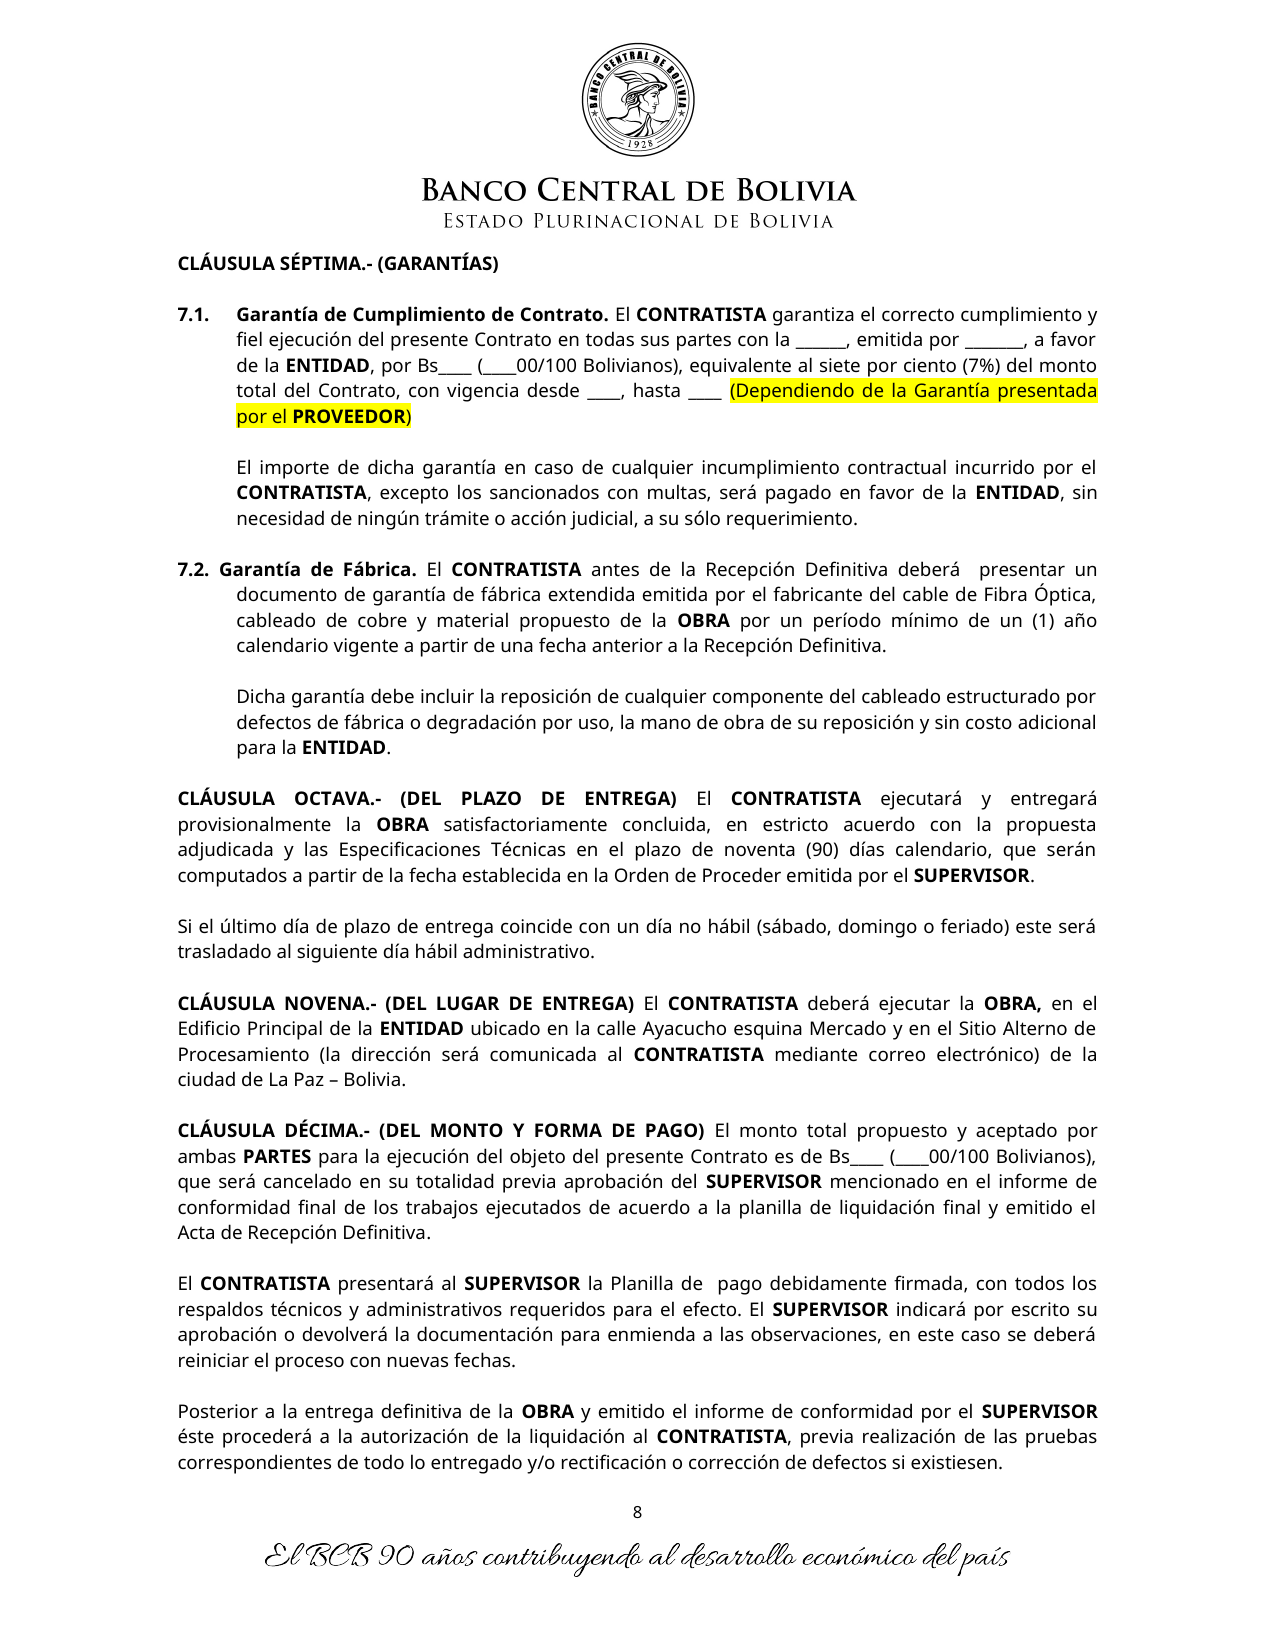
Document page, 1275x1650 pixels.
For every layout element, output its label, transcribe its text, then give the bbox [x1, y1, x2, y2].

text Dicha garantía debe incluir la reposición de cualquier componente del cableado estructurado por defectos de fábrica o degradación por uso, la mano de obra de su reposición y sin costo adicional para la ENTIDAD. [236, 684, 1098, 760]
text CLÁUSULA NOVENA.- (DEL LUGAR DE ENTREGA) El CONTRATISTA deberá ejecutar la OBRA, en el Edificio Principal de la ENTIDAD ubicado en la calle Ayacucho esquina Mercado y en el Sitio Alterno de Procesamiento (la dirección será comunicada al CONTRATISTA mediante correo electrónico) de la ciudad de La Paz – Bolivia. [177, 990, 1098, 1092]
text 7.1. Garantía de Cumplimiento de Contrato. El CONTRATISTA garantiza el correcto cumplimiento y fiel ejecución del presente Contrato en todas sus partes con la ______, emitida por _______, a favor de la ENTIDAD, por Bs____ (____00/100 Bolivianos), equivalente al siete por ciento (7%) del monto total del Contrato, con vigencia desde ____, hasta ____ (Dependiendo de la Garantía presentada por el PROVEEDOR) [177, 301, 1098, 428]
list El importe de dicha garantía en caso de cualquier incumplimiento contractual incurrido por el CONTRATISTA, excepto los sancionados con multas, será pagado en favor de la ENTIDAD, sin necesidad de ningún trámite o acción judicial, a su sólo requerimiento. [236, 454, 1098, 531]
text Posterior a la entrega definitiva de la OBRA y emitido el informe de conformidad por el SUPERVISOR éste procederá a la autorización de la liquidación al CONTRATISTA, previa realización de las pruebas correspondientes de todo lo entregado y/o rectificación o corrección de defectos si existiesen. [177, 1398, 1098, 1475]
picture [0, 5, 1273, 237]
text CLÁUSULA SÉPTIMA.- (GARANTÍAS) [177, 237, 1098, 275]
text Si el último día de plazo de entrega coincide con un día no hábil (sábado, domingo o feriado) este será trasladado al siguiente día hábil administrativo. [177, 913, 1098, 964]
text El CONTRATISTA presentará al SUPERVISOR la Planilla de pago debidamente firmada, con todos los respaldos técnicos y administrativos requeridos para el efecto. El SUPERVISOR indicará por escrito su aprobación o devolverá la documentación para enmienda a las observaciones, en este caso se deberá reiniciar el proceso con nuevas fechas. [177, 1271, 1098, 1373]
text CLÁUSULA DÉCIMA.- (DEL MONTO Y FORMA DE PAGO) El monto total propuesto y aceptado por ambas PARTES para la ejecución del objeto del presente Contrato es de Bs____ (____00/100 Bolivianos), que será cancelado en su totalidad previa aprobación del SUPERVISOR mencionado en el informe de conformidad final de los trabajos ejecutados de acuerdo a la planilla de liquidación final y emitido el Acta de Recepción Definitiva. [177, 1117, 1098, 1245]
text 7.2. Garantía de Fábrica. El CONTRATISTA antes de la Recepción Definitiva deberá presentar un documento de garantía de fábrica extendida emitida por el fabricante del cable de Fibra Óptica, cableado de cobre y material propuesto de la OBRA por un período mínimo de un (1) año calendario vigente a partir de una fecha anterior a la Recepción Definitiva. [177, 556, 1098, 658]
picture [265, 1543, 1011, 1577]
text CLÁUSULA OCTAVA.- (DEL PLAZO DE ENTREGA) El CONTRATISTA ejecutará y entregará provisionalmente la OBRA satisfactoriamente concluida, en estricto acuerdo con la propuesta adjudicada y las Especificaciones Técnicas en el plazo de noventa (90) días calendario, que serán computados a partir de la fecha establecida en la Orden de Proceder emitida por el SUPERVISOR. [177, 786, 1098, 888]
